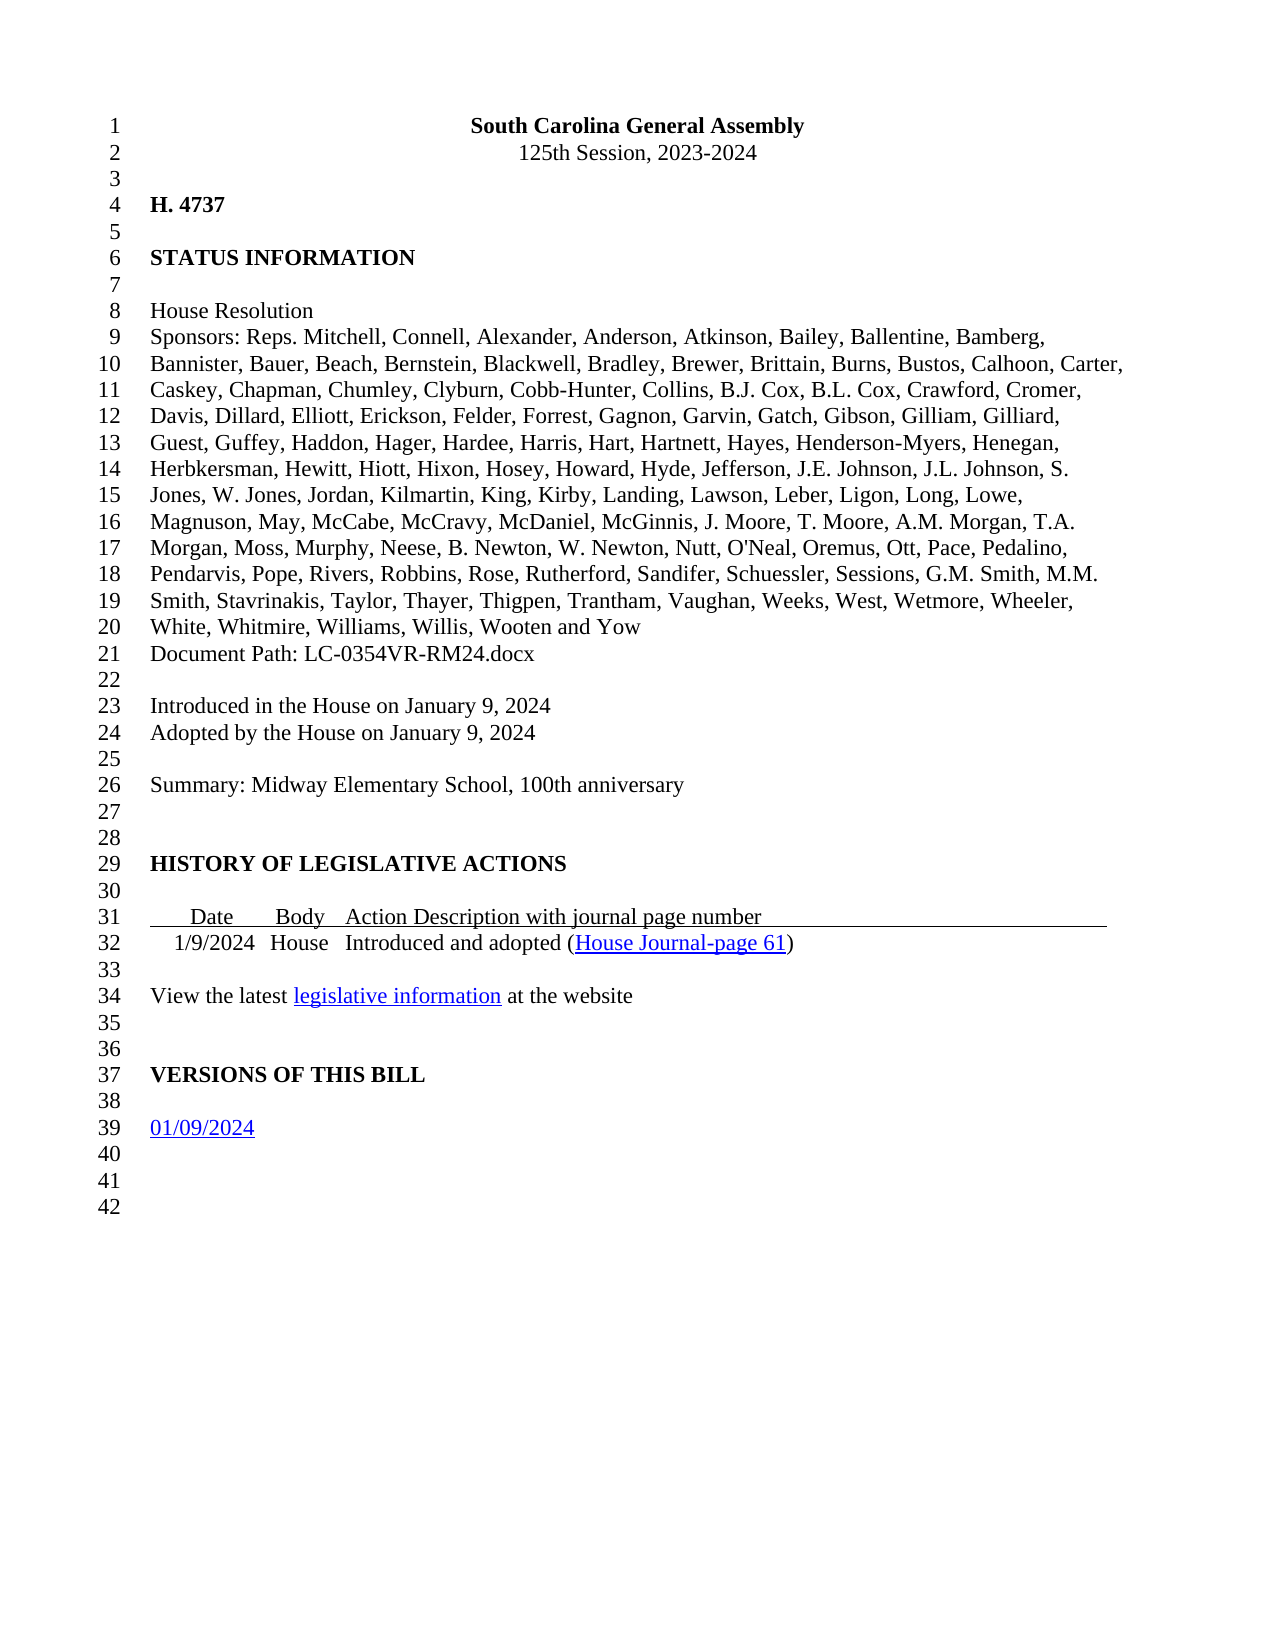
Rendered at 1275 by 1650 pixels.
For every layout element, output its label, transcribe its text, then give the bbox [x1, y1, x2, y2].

text Date Body Action Description with journal page number [150, 903, 1125, 929]
text 01/09/2024 [150, 1114, 1125, 1140]
text Sponsors: Reps. Mitchell, Connell, Alexander, Anderson, Atkinson, Bailey, Ballentine, Bamberg, Bannister, Bauer, Beach, Bernstein, Blackwell, Bradley, Brewer, Brittain, Burns, Bustos, Calhoon, Carter, Caskey, Chapman, Chumley, Clyburn, Cobb-Hunter, Collins, B.J. Cox, B.L. Cox, Crawford, Cromer, Davis, Dillard, Elliott, Erickson, Felder, Forrest, Gagnon, Garvin, Gatch, Gibson, Gilliam, Gilliard, Guest, Guffey, Haddon, Hager, Hardee, Harris, Hart, Hartnett, Hayes, Henderson-Myers, Henegan, Herbkersman, Hewitt, Hiott, Hixon, Hosey, Howard, Hyde, Jefferson, J.E. Johnson, J.L. Johnson, S. Jones, W. Jones, Jordan, Kilmartin, King, Kirby, Landing, Lawson, Leber, Ligon, Long, Lowe, Magnuson, May, McCabe, McCravy, McDaniel, McGinnis, J. Moore, T. Moore, A.M. Morgan, T.A. Morgan, Moss, Murphy, Neese, B. Newton, W. Newton, Nutt, O'Neal, Oremus, Ott, Pace, Pedalino, Pendarvis, Pope, Rivers, Robbins, Rose, Rutherford, Sandifer, Schuessler, Sessions, G.M. Smith, M.M. Smith, Stavrinakis, Taylor, Thayer, Thigpen, Trantham, Vaughan, Weeks, West, Wetmore, Wheeler, White, Whitmire, Williams, Willis, Wooten and Yow [150, 323, 1125, 639]
text Adopted by the House on January 9, 2024 [150, 719, 1125, 745]
text H. 4737 [150, 192, 1125, 218]
text STATUS INFORMATION [150, 244, 1125, 271]
text View the latest legislative information at the website [150, 982, 1125, 1008]
text 125th Session, 2023-2024 [150, 139, 1125, 165]
text 1/9/2024 House Introduced and adopted (House Journal-page 61) [150, 929, 1125, 956]
text South Carolina General Assembly [150, 112, 1125, 139]
text Summary: Midway Elementary School, 100th anniversary [150, 771, 1125, 798]
text HISTORY OF LEGISLATIVE ACTIONS [150, 850, 1125, 877]
text House Resolution [150, 297, 1125, 323]
text Introduced in the House on January 9, 2024 [150, 692, 1125, 719]
text VERSIONS OF THIS BILL [150, 1061, 1125, 1088]
text Document Path: LC-0354VR-RM24.docx [150, 639, 1125, 666]
